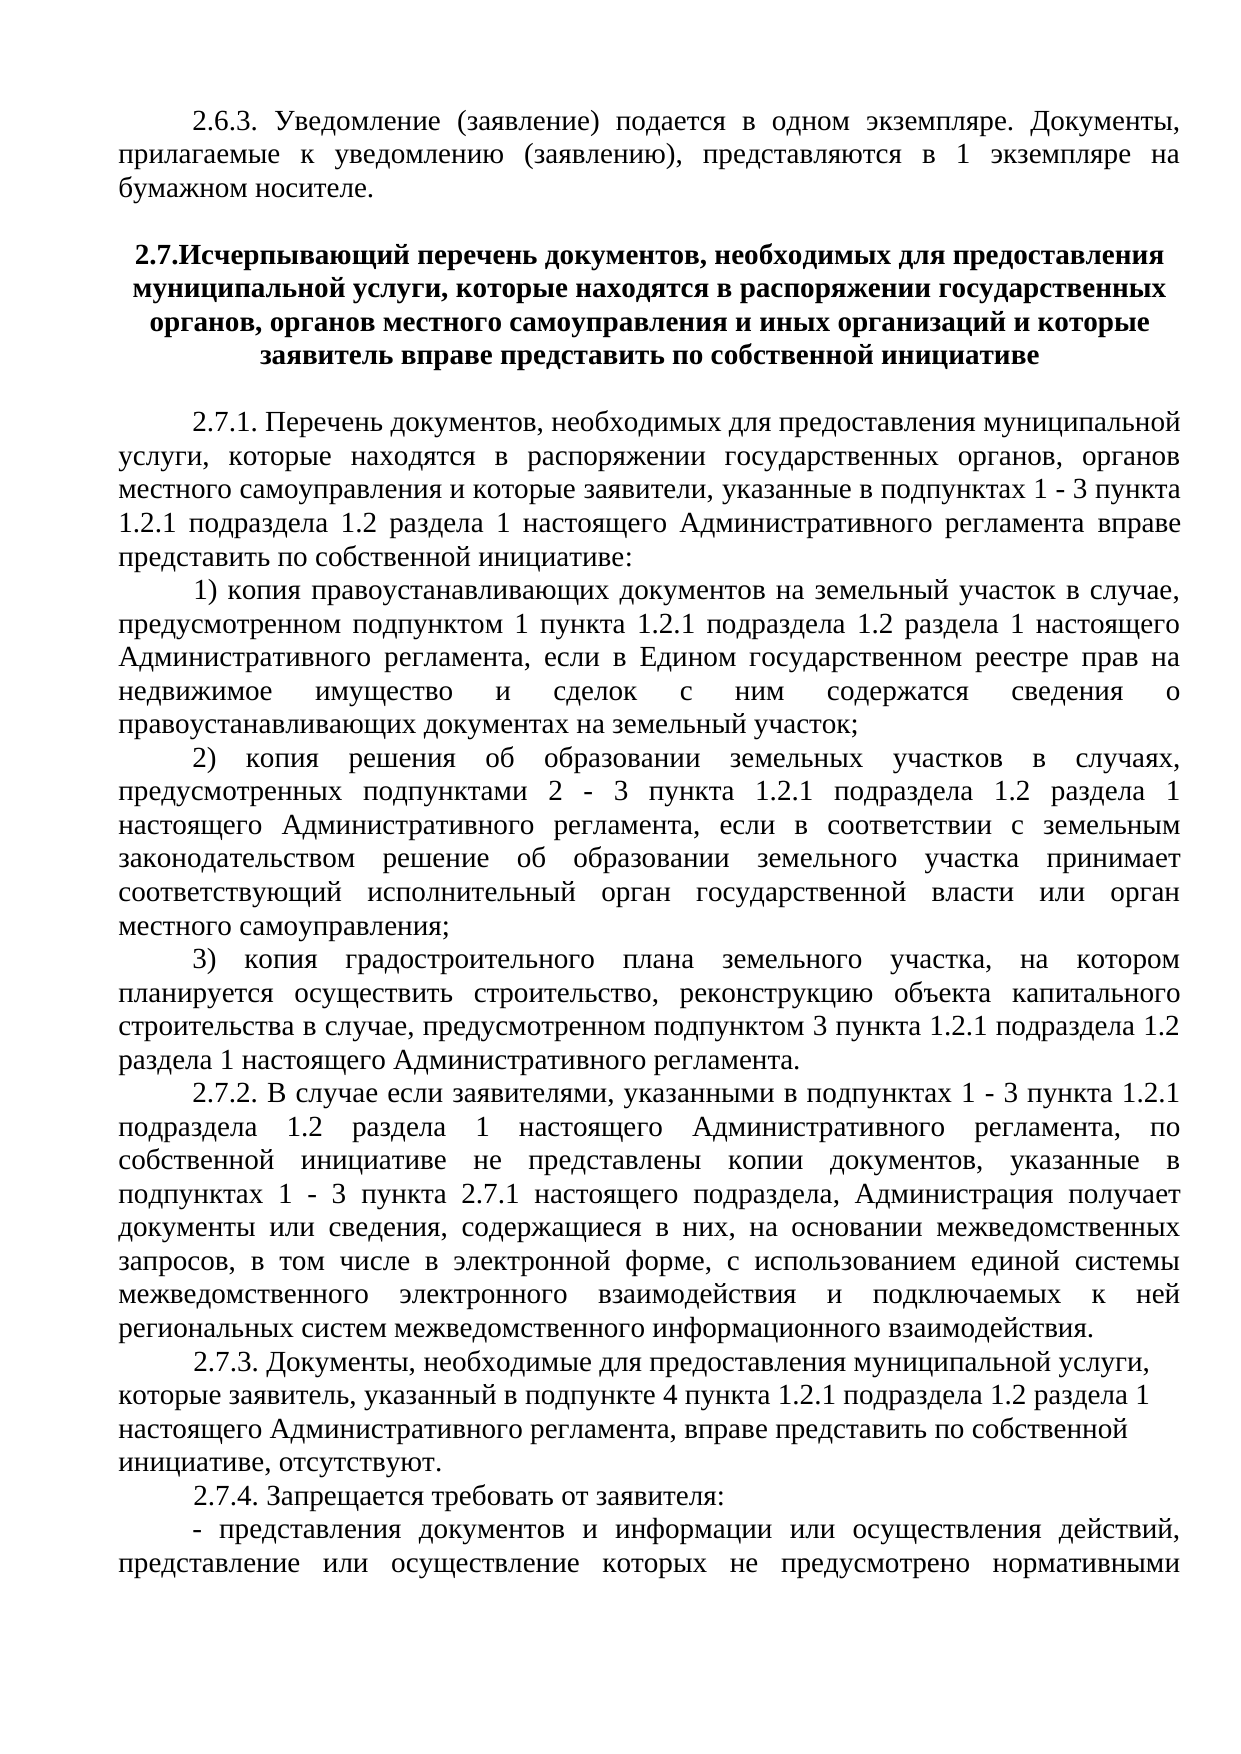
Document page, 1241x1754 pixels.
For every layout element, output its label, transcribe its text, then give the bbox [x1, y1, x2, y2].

text 2) копия решения об образовании земельных участков в случаях, предусмотренных подпунктами 2 - 3 пункта 1.2.1 подраздела 1.2 раздела 1 настоящего Административного регламента, если в соответствии с земельным законодательством решение об образовании земельного участка принимает соответствующий исполнительный орган государственной власти или орган местного самоуправления; [118, 740, 1181, 941]
text 1) копия правоустанавливающих документов на земельный участок в случае, предусмотренном подпунктом 1 пункта 1.2.1 подраздела 1.2 раздела 1 настоящего Административного регламента, если в Едином государственном реестре прав на недвижимое имущество и сделок с ним содержатся сведения о правоустанавливающих документах на земельный участок; [118, 572, 1181, 740]
text 2.7.4. Запрещается требовать от заявителя: [118, 1478, 1181, 1511]
text 2.6.3. Уведомление (заявление) подается в одном экземпляре. Документы, прилагаемые к уведомлению (заявлению), представляются в 1 экземпляре на бумажном носителе. [118, 103, 1181, 203]
text 2.7.1. Перечень документов, необходимых для предоставления муниципальной услуги, которые находятся в распоряжении государственных органов, органов местного самоуправления и которые заявители, указанные в подпунктах 1 - 3 пункта 1.2.1 подраздела 1.2 раздела 1 настоящего Административного регламента вправе представить по собственной инициативе: [118, 404, 1181, 572]
text 2.7.2. В случае если заявителями, указанными в подпунктах 1 - 3 пункта 1.2.1 подраздела 1.2 раздела 1 настоящего Административного регламента, по собственной инициативе не представлены копии документов, указанные в подпунктах 1 - 3 пункта 2.7.1 настоящего подраздела, Администрация получает документы или сведения, содержащиеся в них, на основании межведомственных запросов, в том числе в электронной форме, с использованием единой системы межведомственного электронного взаимодействия и подключаемых к ней региональных систем межведомственного информационного взаимодействия. [118, 1075, 1181, 1344]
text 2.7.3. Документы, необходимые для предоставления муниципальной услуги, которые заявитель, указанный в подпункте 4 пункта 1.2.1 подраздела 1.2 раздела 1 настоящего Административного регламента, вправе представить по собственной инициативе, отсутствуют. [118, 1344, 1181, 1478]
text 3) копия градостроительного плана земельного участка, на котором планируется осуществить строительство, реконструкцию объекта капитального строительства в случае, предусмотренном подпунктом 3 пункта 1.2.1 подраздела 1.2 раздела 1 настоящего Административного регламента. [118, 941, 1181, 1075]
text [118, 1511, 1181, 1578]
text 2.7.Исчерпывающий перечень документов, необходимых для предоставления муниципальной услуги, которые находятся в распоряжении государственных органов, органов местного самоуправления и иных организаций и которые заявитель вправе представить по собственной инициативе [118, 237, 1181, 371]
